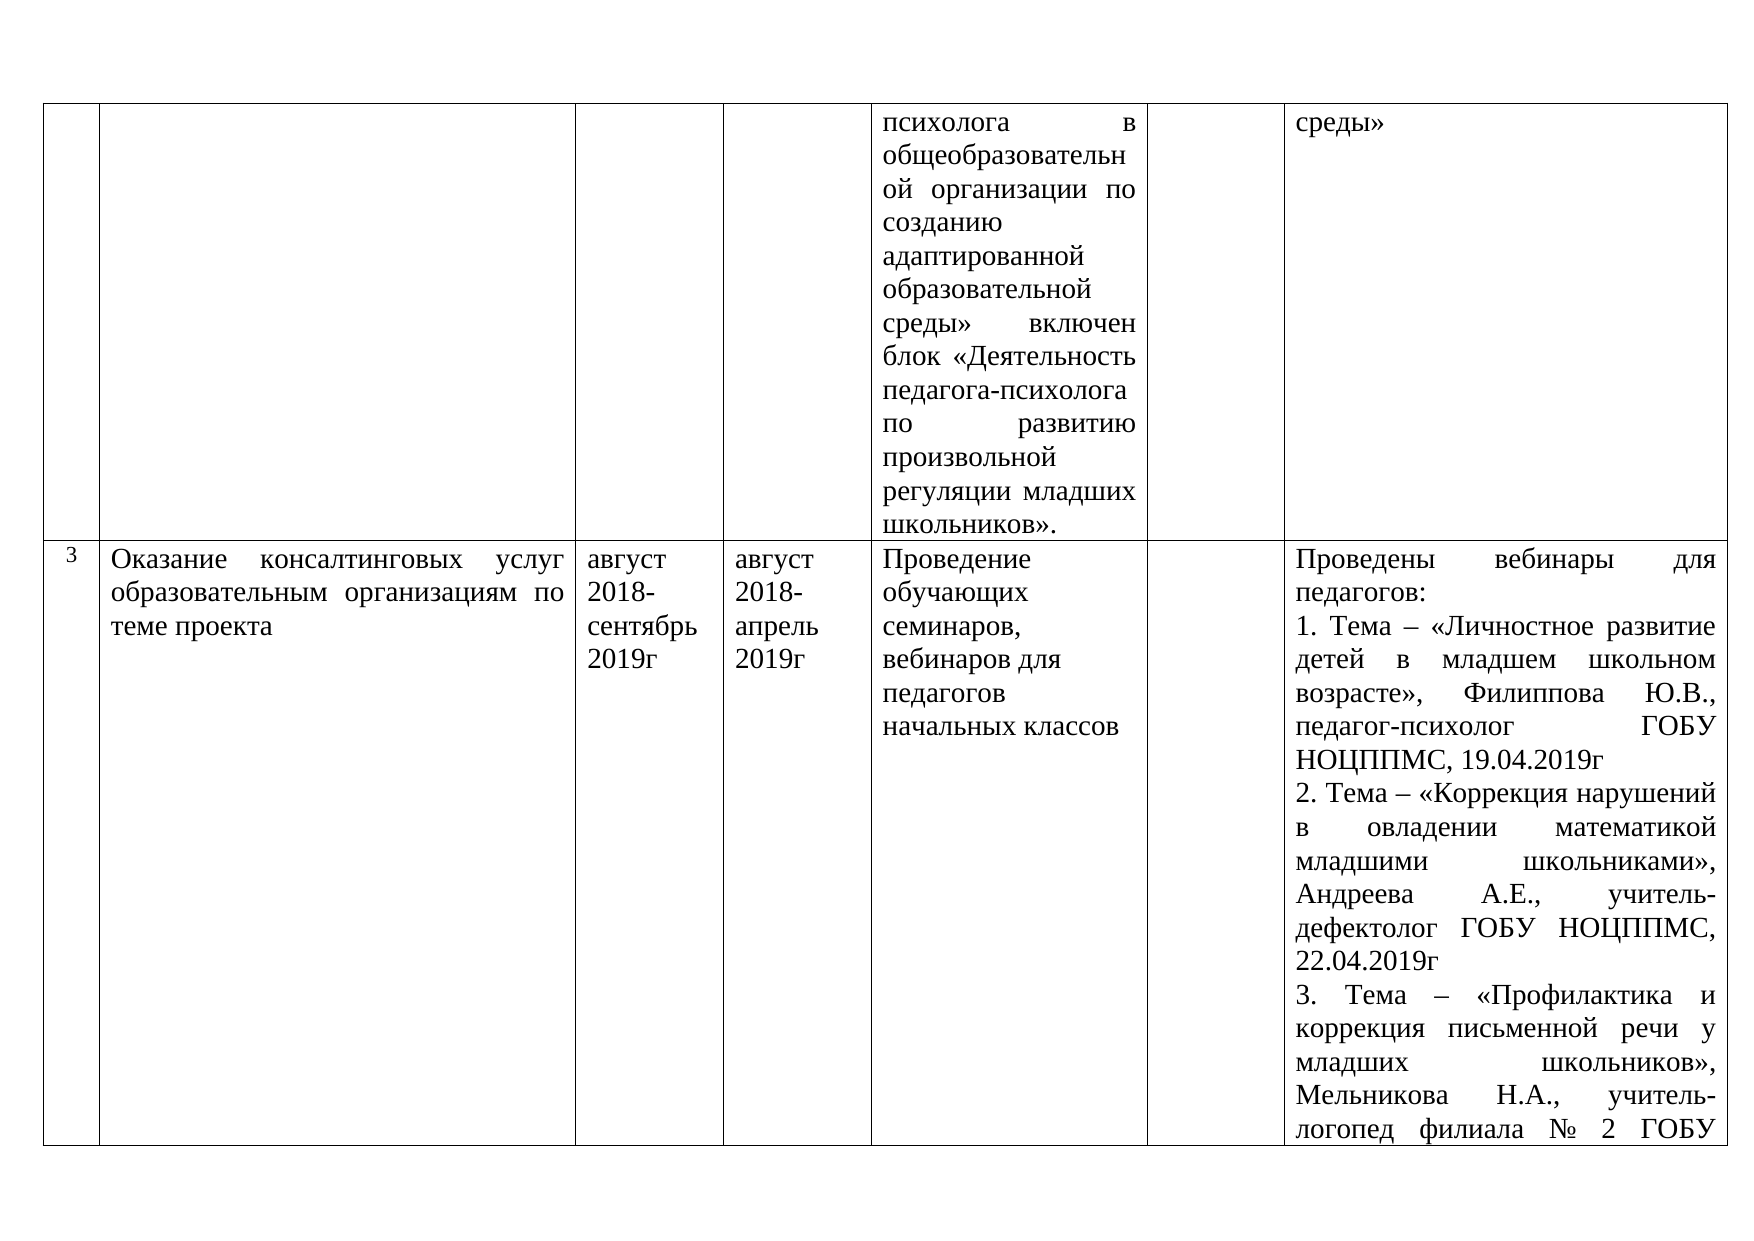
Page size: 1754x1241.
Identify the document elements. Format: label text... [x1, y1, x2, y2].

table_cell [1285, 541, 1727, 1144]
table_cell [100, 104, 575, 540]
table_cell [576, 104, 723, 540]
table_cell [1285, 104, 1727, 540]
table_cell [872, 541, 1147, 1144]
table_cell [1148, 104, 1284, 540]
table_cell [724, 541, 871, 1144]
table_cell [1148, 541, 1284, 1144]
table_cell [576, 541, 723, 1144]
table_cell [724, 104, 871, 540]
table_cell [100, 541, 575, 1144]
table_cell 2 [44, 104, 99, 540]
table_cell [872, 104, 1147, 540]
table_cell 3 [44, 541, 99, 1144]
